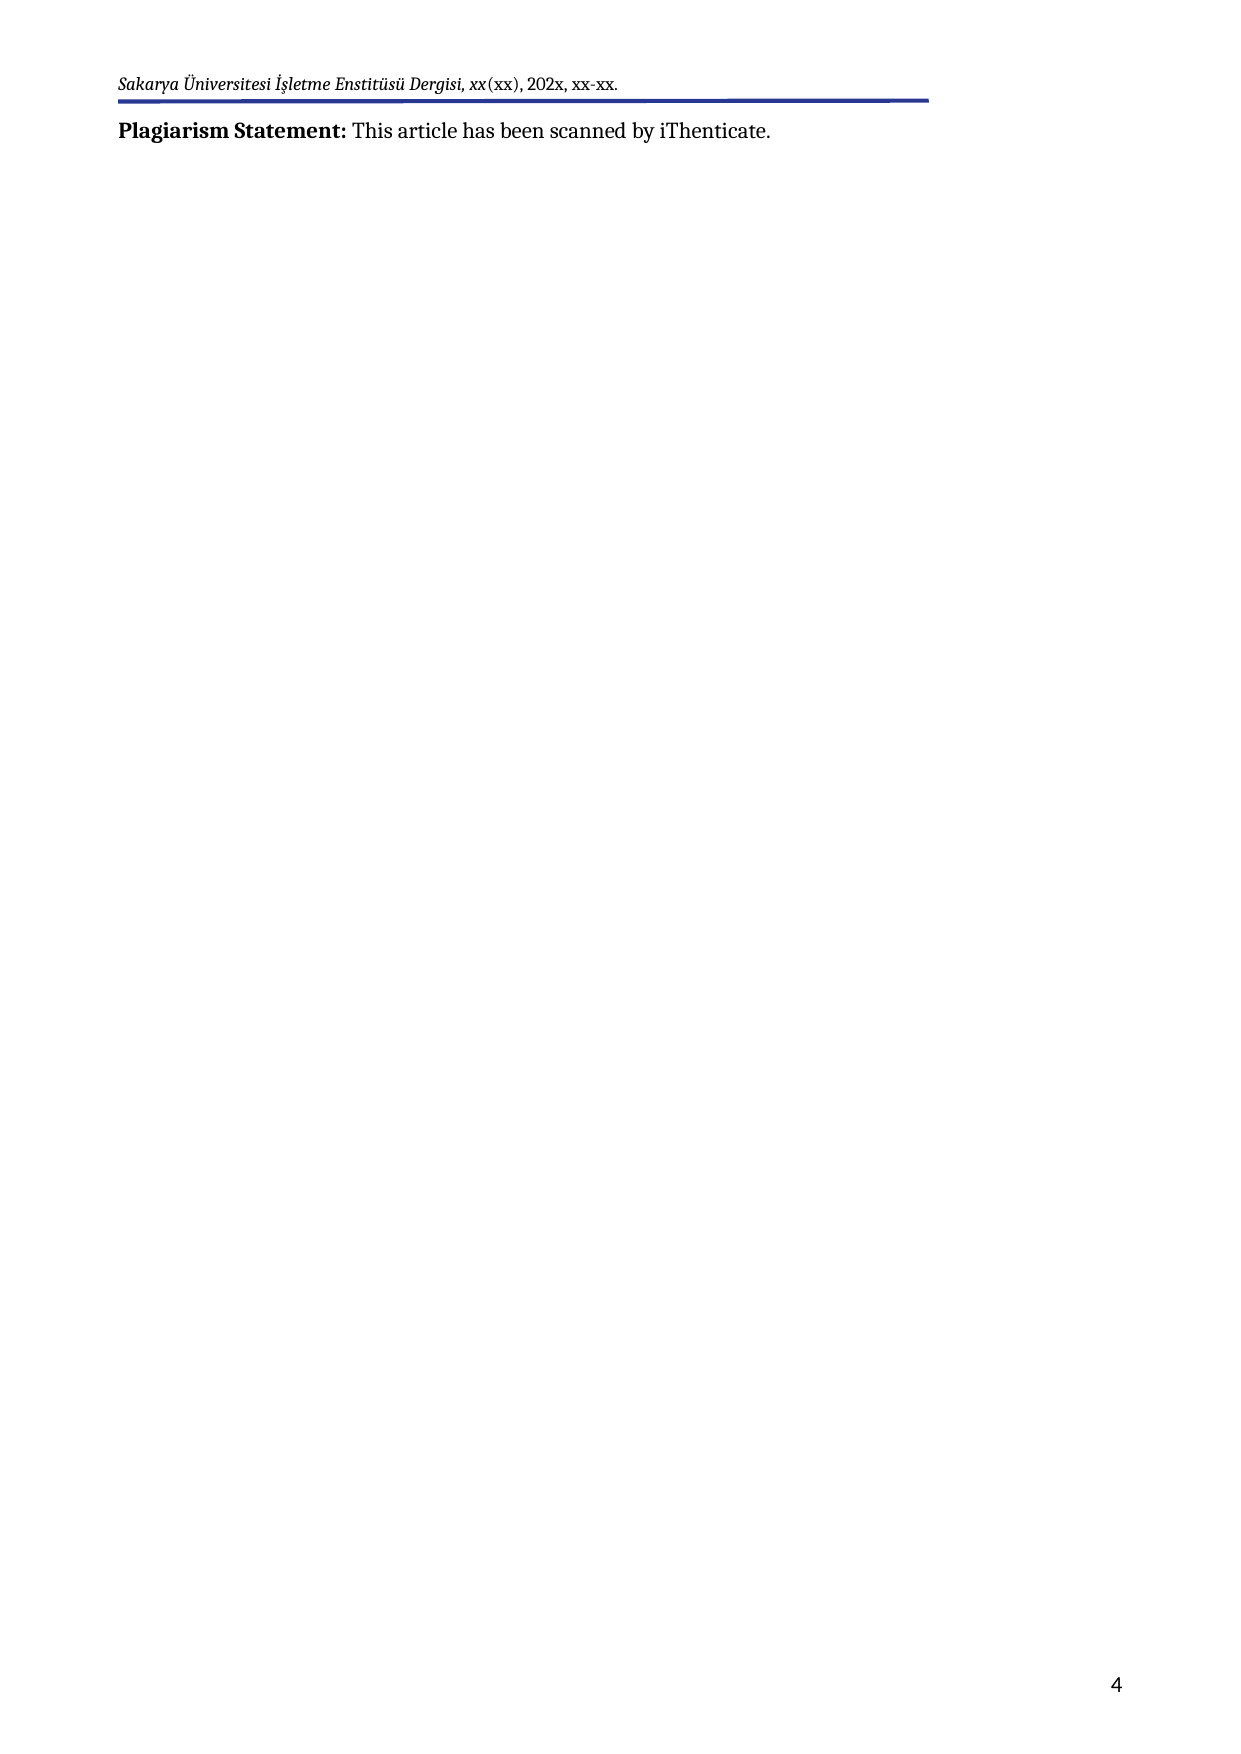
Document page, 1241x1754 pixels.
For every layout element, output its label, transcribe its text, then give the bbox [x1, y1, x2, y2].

text Plagiarism Statement: This article has been scanned by iThenticate. [118, 118, 1122, 144]
